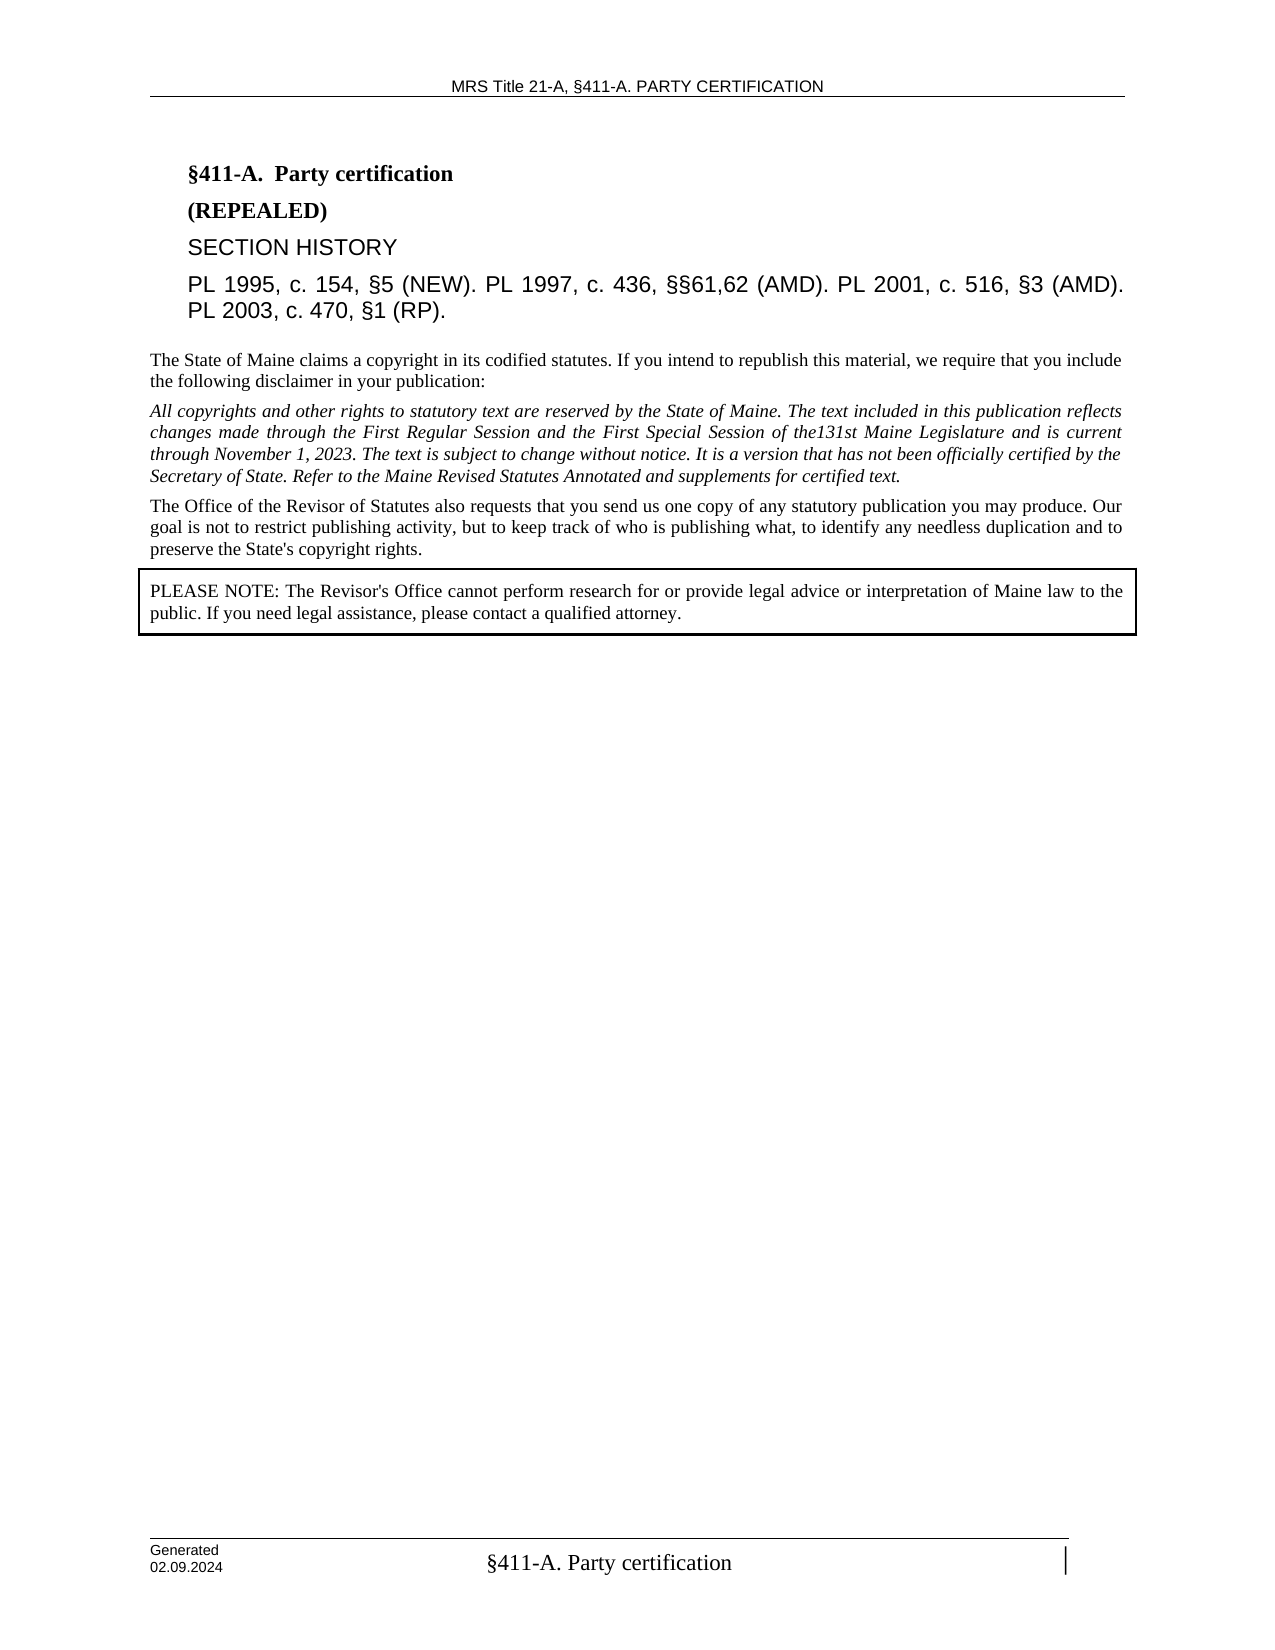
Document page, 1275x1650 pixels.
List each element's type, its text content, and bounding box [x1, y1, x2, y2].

text §411-A. Party certification [187, 160, 1125, 187]
text All copyrights and other rights to statutory text are reserved by the State of Maine. The text included in this publication reflects changes made through the First Regular Session and the First Special Session of the131st Maine Legislature and is current through November 1, 2023 . The text is subject to change without notice. It is a version that has not been officially certified by the Secretary of State. Refer to the Maine Revised Statutes Annotated and supplements for certified text. [150, 400, 1125, 486]
text The Office of the Revisor of Statutes also requests that you send us one copy of any statutory publication you may produce. Our goal is not to restrict publishing activity, but to keep track of who is publishing what, to identify any needless duplication and to preserve the State's copyright rights. [150, 494, 1125, 559]
text The State of Maine claims a copyright in its codified statutes. If you intend to republish this material, we require that you include the following disclaimer in your publication: [150, 348, 1125, 392]
text SECTION HISTORY [187, 234, 1125, 260]
text (REPEALED) [187, 197, 1125, 223]
text PLEASE NOTE: The Revisor's Office cannot perform research for or provide legal advice or interpretation of Maine law to the public. If you need legal assistance, please contact a qualified attorney. [140, 570, 1135, 633]
text PL 1995, c. 154, §5 (NEW). PL 1997, c. 436, §§61,62 (AMD). PL 2001, c. 516, §3 (AMD). PL 2003, c. 470, §1 (RP). [187, 271, 1125, 323]
